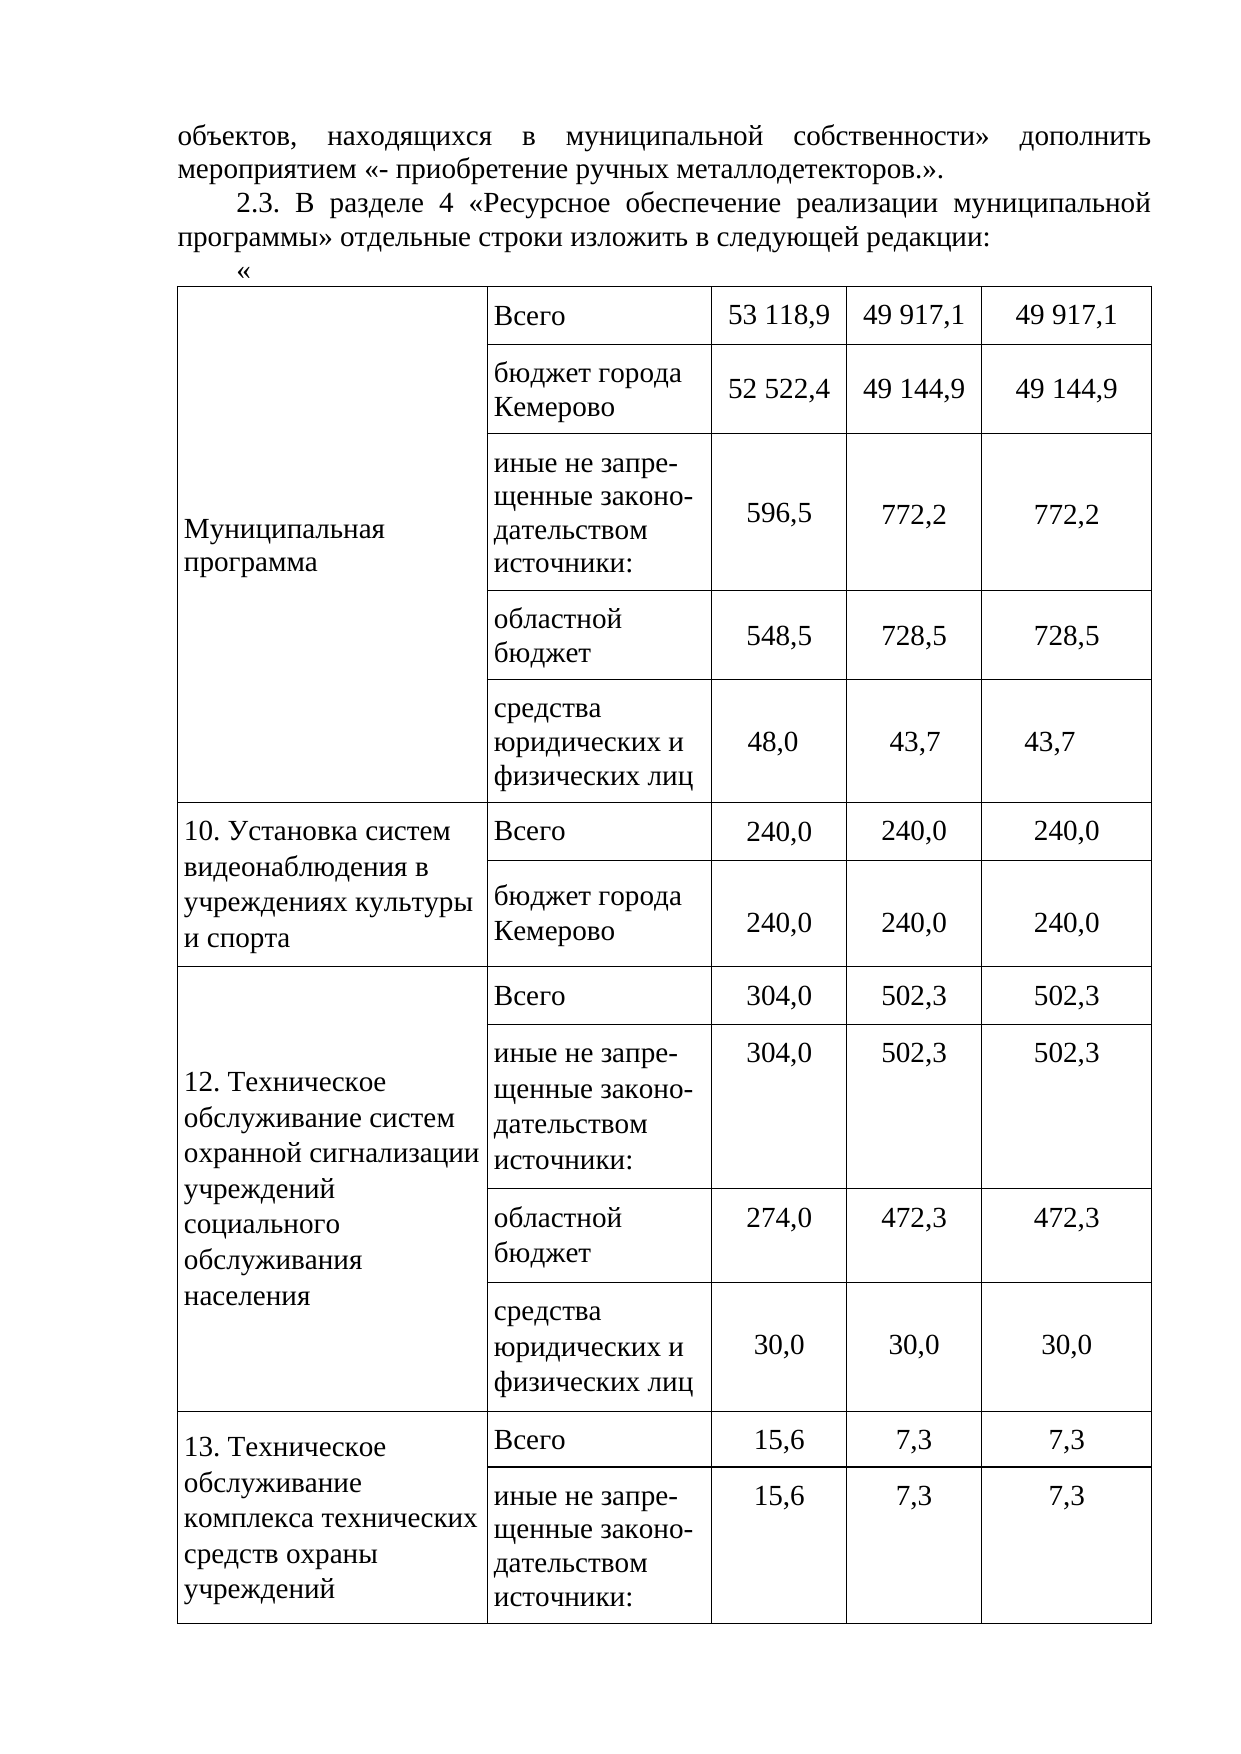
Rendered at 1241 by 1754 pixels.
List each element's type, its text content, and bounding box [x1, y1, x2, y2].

table_cell 48,0 [712, 680, 846, 802]
table_cell 502,3 [847, 1025, 981, 1188]
table_cell 502,3 [982, 1025, 1151, 1188]
table_cell областной бюджет [488, 1189, 711, 1282]
table_cell 12. Техническое обслуживание систем охранной сигнализации учреждений социального обслуживания населения [178, 967, 487, 1411]
table_cell 240,0 [982, 803, 1151, 859]
table_cell 240,0 [712, 803, 846, 859]
table_cell 772,2 [847, 434, 981, 589]
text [177, 118, 1152, 185]
table_cell 7,3 [982, 1468, 1151, 1623]
table_cell 30,0 [982, 1283, 1151, 1411]
text 2.3. В разделе 4 «Ресурсное обеспечение реализации муниципальной программы» отдельные строки изложить в следующей редакции: [177, 185, 1152, 252]
table_cell 49 144,9 [847, 345, 981, 433]
table_cell 596,5 [712, 434, 846, 589]
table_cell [488, 1468, 711, 1623]
table_cell иные не запре-щенные законо-дательством источники: [488, 434, 711, 589]
text « [177, 252, 1152, 286]
table_cell 52 522,4 [712, 345, 846, 433]
table_cell 472,3 [982, 1189, 1151, 1282]
table_cell 15,6 [712, 1412, 846, 1466]
table_cell 472,3 [847, 1189, 981, 1282]
table_cell 7,3 [982, 1412, 1151, 1466]
table_cell 7,3 [847, 1412, 981, 1466]
table_cell 240,0 [847, 803, 981, 859]
table_cell 15,6 [712, 1468, 846, 1623]
table_cell 502,3 [847, 967, 981, 1024]
table_header Муниципальная программа [178, 287, 487, 802]
table_cell 43,7 [847, 680, 981, 802]
table_cell 548,5 [712, 591, 846, 679]
table_cell 43,7 [982, 680, 1151, 802]
table_cell 240,0 [712, 861, 846, 966]
table_header 49 917,1 [982, 287, 1151, 344]
table_cell 30,0 [712, 1283, 846, 1411]
table_cell 30,0 [847, 1283, 981, 1411]
table_header 49 917,1 [847, 287, 981, 344]
table_cell 502,3 [982, 967, 1151, 1024]
table_cell 240,0 [847, 861, 981, 966]
table_cell 240,0 [982, 861, 1151, 966]
table_cell 728,5 [847, 591, 981, 679]
table_cell областной бюджет [488, 591, 711, 679]
table_cell 772,2 [982, 434, 1151, 589]
table_cell средства юридических и физических лиц [488, 1283, 711, 1411]
table_header 53 118,9 [712, 287, 846, 344]
table_cell средства юридических и физических лиц [488, 680, 711, 802]
table_cell иные не запре-щенные законо-дательством источники: [488, 1025, 711, 1188]
table_cell Всего [488, 803, 711, 859]
table_header Всего [488, 287, 711, 344]
table_cell 304,0 [712, 1025, 846, 1188]
table_cell 304,0 [712, 967, 846, 1024]
table_cell бюджет города Кемерово [488, 345, 711, 433]
table_cell 13. Техническое обслуживание комплекса технических средств охраны учреждений социального обслуживания населения [178, 1412, 487, 1623]
table_cell бюджет города Кемерово [488, 861, 711, 966]
table_cell 7,3 [847, 1468, 981, 1623]
table_cell 274,0 [712, 1189, 846, 1282]
table_cell 728,5 [982, 591, 1151, 679]
table_cell 49 144,9 [982, 345, 1151, 433]
table_cell Всего [488, 1412, 711, 1466]
table_cell Всего [488, 967, 711, 1024]
table_cell 10. Установка систем видеонаблюдения в учреждениях культуры и спорта [178, 803, 487, 966]
